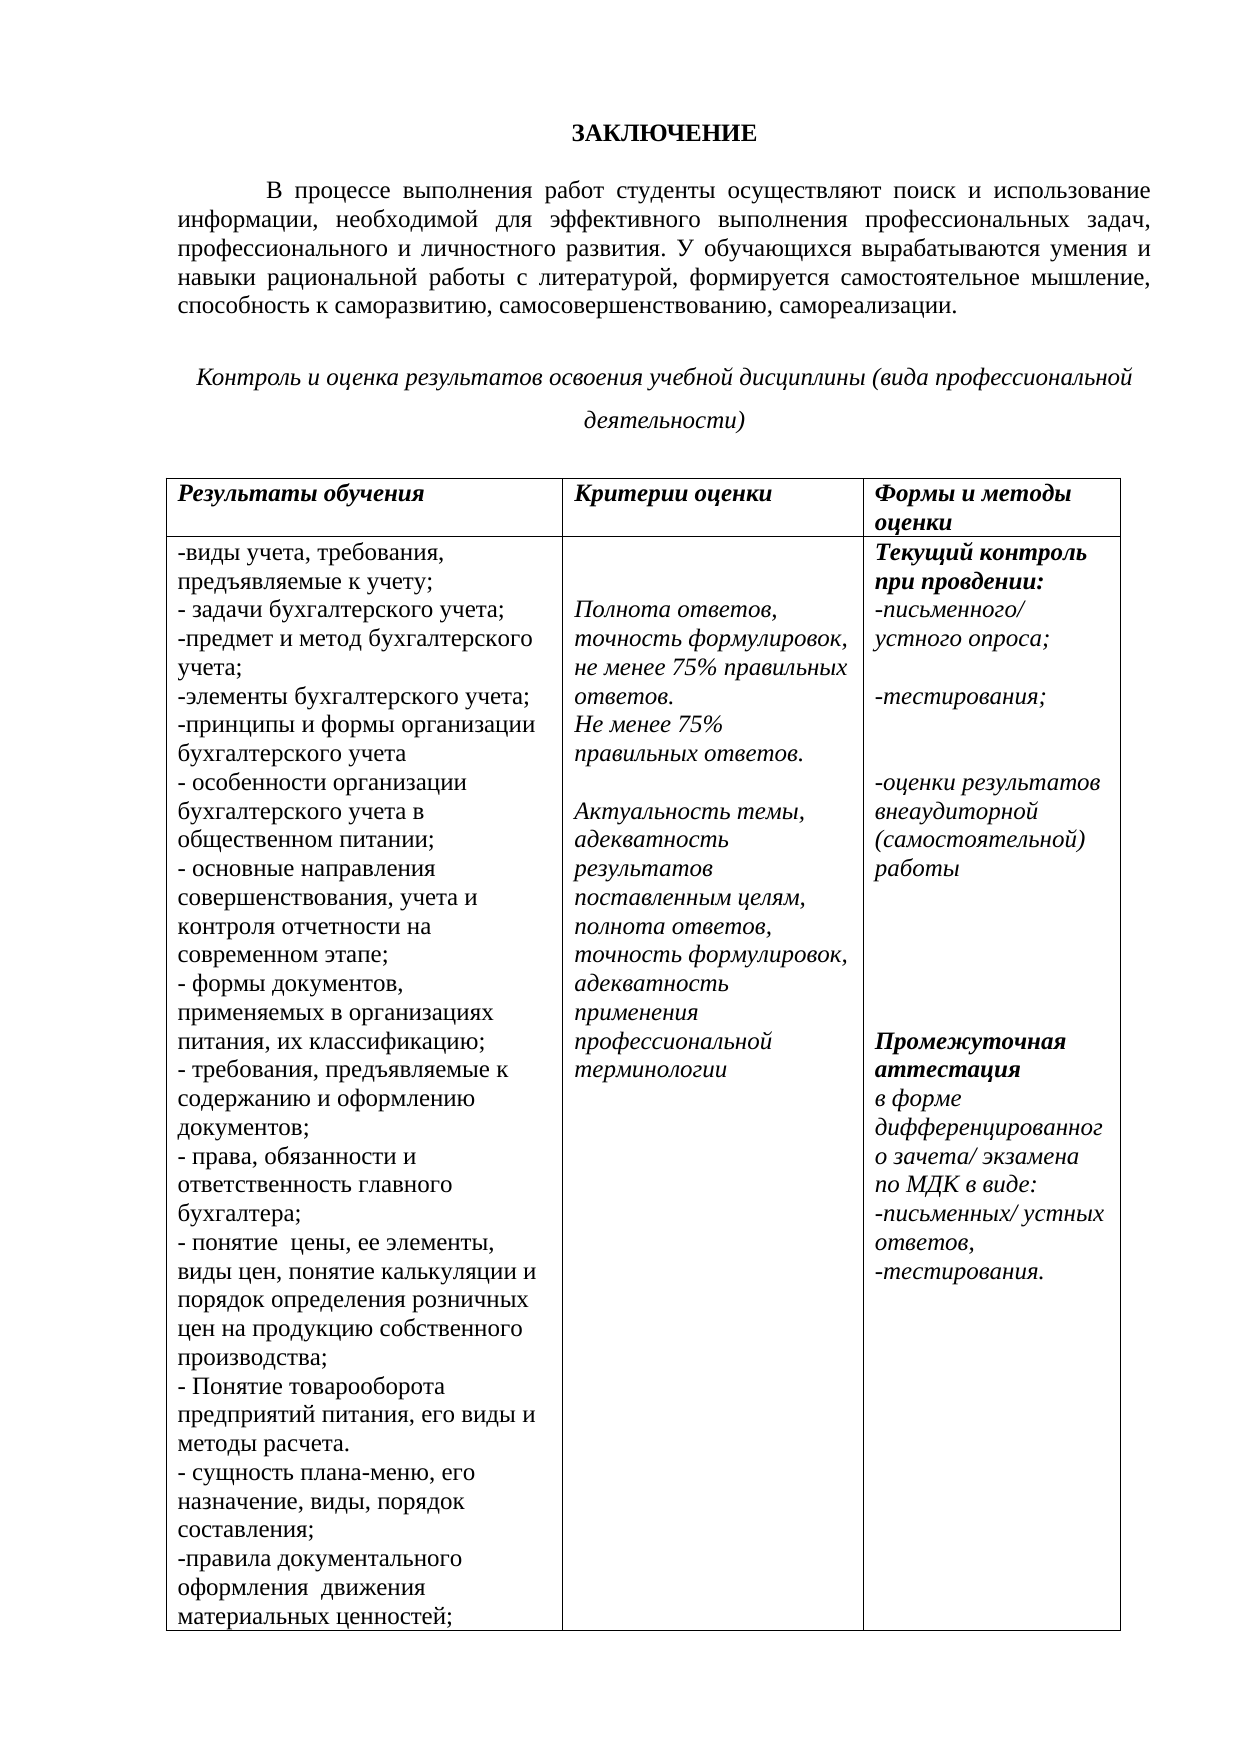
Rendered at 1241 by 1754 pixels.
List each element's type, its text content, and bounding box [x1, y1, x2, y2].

table_header Критерии оценки [563, 479, 863, 536]
subtitle Заключение [177, 118, 1152, 147]
subtitle Контроль и оценка результатов освоения учебной дисциплины (вида профессиональной деятельности) [177, 362, 1152, 434]
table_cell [563, 537, 863, 1629]
table_header Формы и методы оценки [864, 479, 1120, 536]
text В процессе выполнения работ студенты осуществляют поиск и использование информации, необходимой для эффективного выполнения профессиональных задач, профессионального и личностного развития. У обучающихся вырабатываются умения и навыки рациональной работы с литературой, формируется самостоятельное мышление, способность к саморазвитию, самосовершенствованию, самореализации. [177, 176, 1152, 319]
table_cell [864, 537, 1120, 1629]
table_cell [167, 537, 562, 1629]
table_header Результаты обучения [167, 479, 562, 536]
